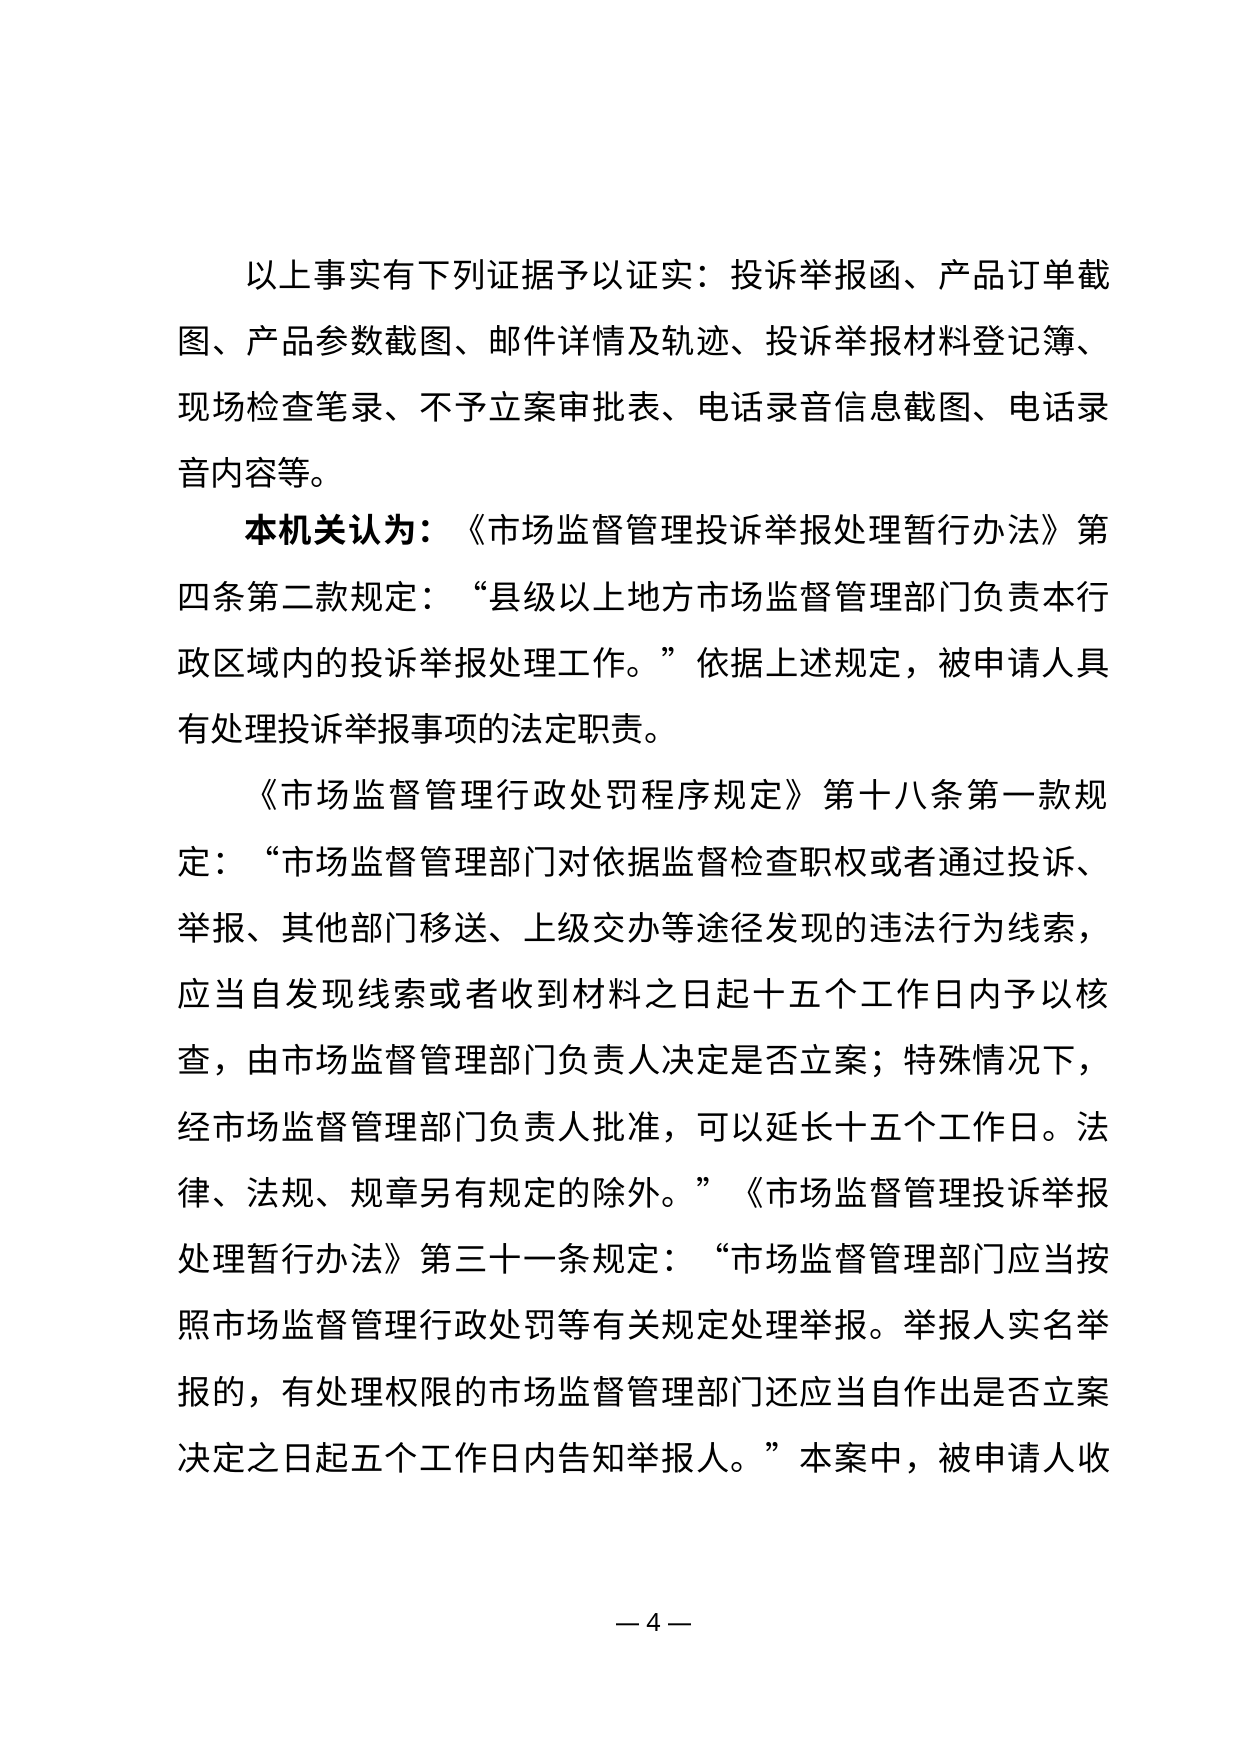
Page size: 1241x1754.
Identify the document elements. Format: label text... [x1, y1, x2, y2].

text 本机关认为：《市场监督管理投诉举报处理暂行办法》第四条第二款规定：“县级以上地方市场监督管理部门负责本行政区域内的投诉举报处理工作。”依据上述规定，被申请人具有处理投诉举报事项的法定职责。 [177, 495, 1110, 760]
text 以上事实有下列证据予以证实：投诉举报函、产品订单截图、产品参数截图、邮件详情及轨迹、投诉举报材料登记簿、现场检查笔录、不予立案审批表、电话录音信息截图、电话录音内容等。 [177, 230, 1110, 495]
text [177, 760, 1110, 1489]
